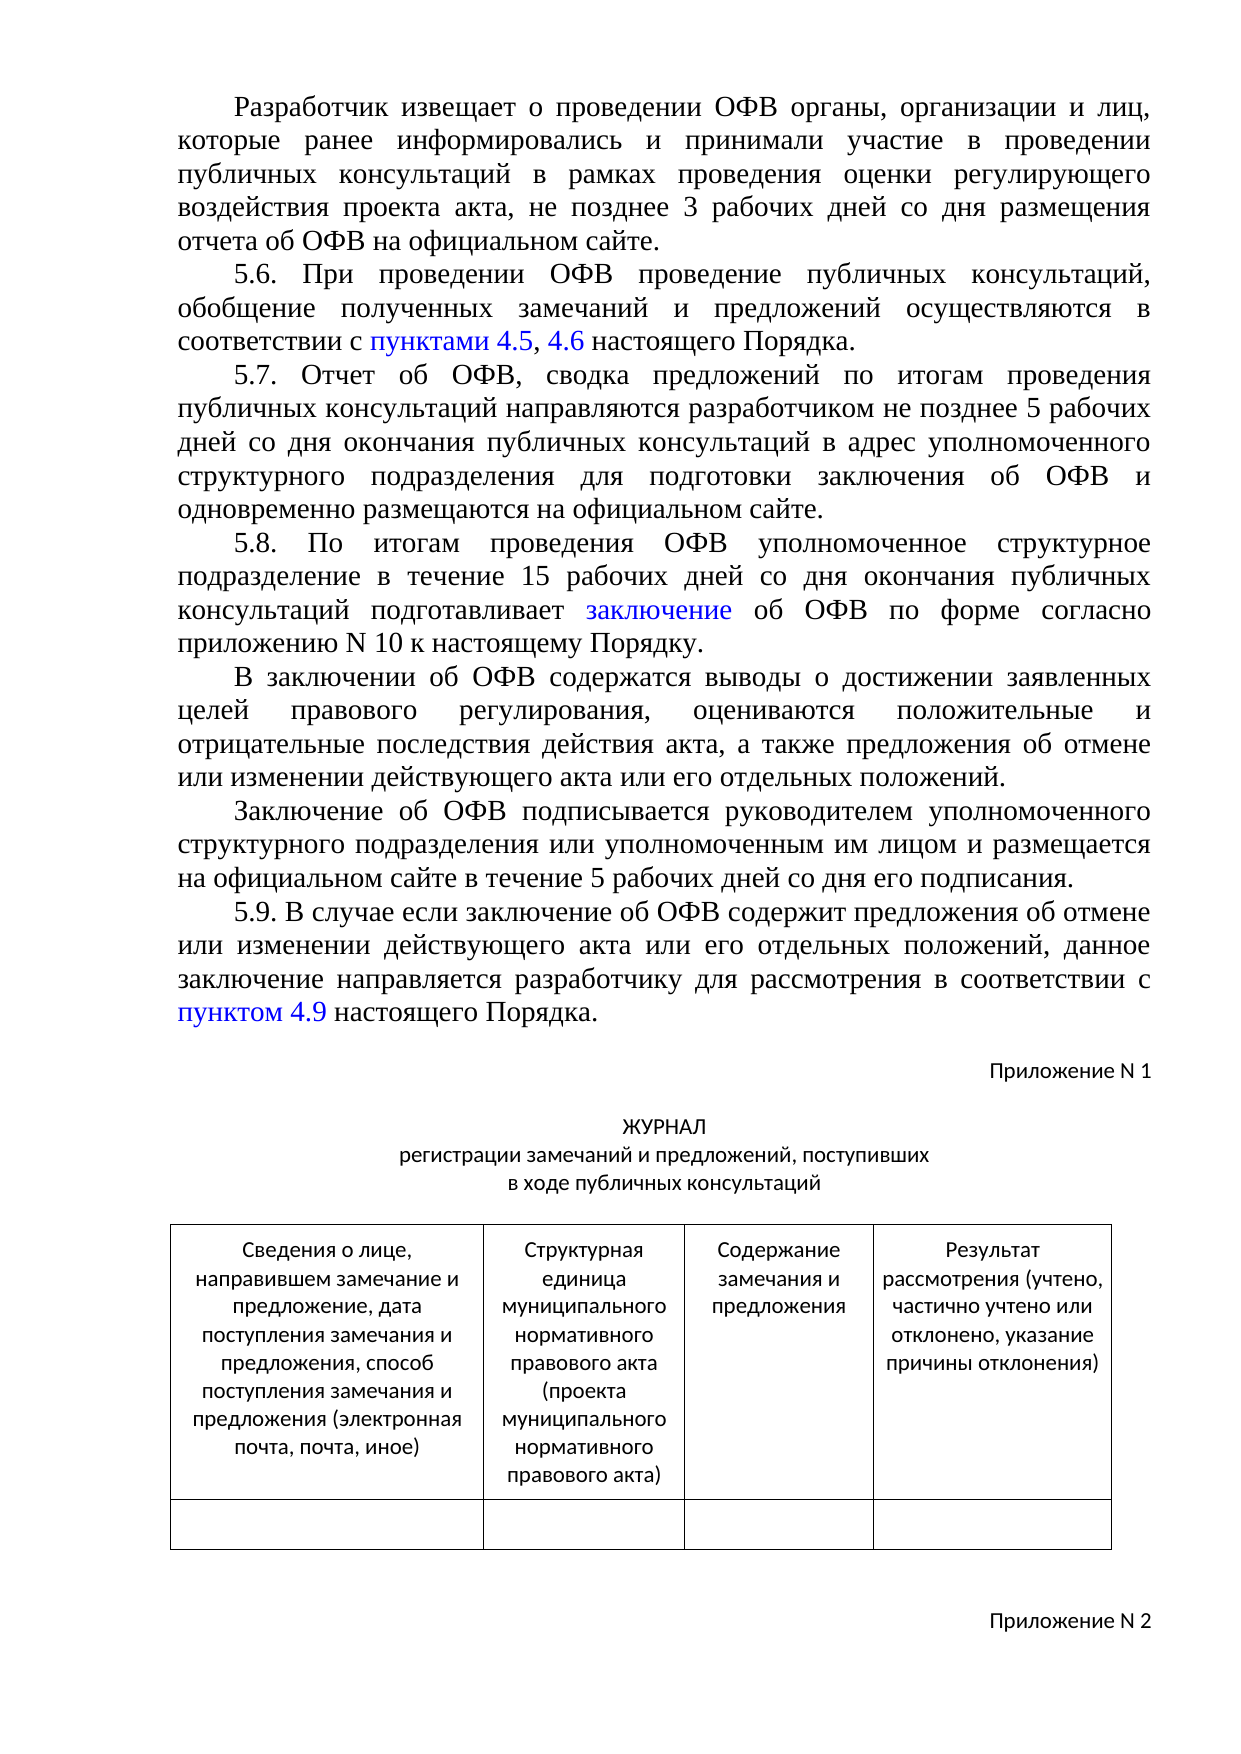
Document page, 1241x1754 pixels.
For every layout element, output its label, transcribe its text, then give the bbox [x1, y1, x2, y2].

text 5.6. При проведении ОФВ проведение публичных консультаций, обобщение полученных замечаний и предложений осуществляются в соответствии с пунктами 4.5, 4.6 настоящего Порядка. [177, 256, 1152, 357]
text Заключение об ОФВ подписывается руководителем уполномоченного структурного подразделения или уполномоченным им лицом и размещается на официальном сайте в течение 5 рабочих дней со дня его подписания. [177, 793, 1152, 894]
table_cell [484, 1500, 684, 1549]
table_cell [685, 1500, 873, 1549]
text регистрации замечаний и предложений, поступивших [177, 1140, 1152, 1168]
text ЖУРНАЛ [177, 1112, 1152, 1140]
text в ходе публичных консультаций [177, 1168, 1152, 1196]
table_header Результат рассмотрения (учтено, частично учтено или отклонено, указание причины отклонения) [874, 1225, 1111, 1498]
text Разработчик извещает о проведении ОФВ органы, организации и лиц, которые ранее информировались и принимали участие в проведении публичных консультаций в рамках проведения оценки регулирующего воздействия проекта акта, не позднее 3 рабочих дней со дня размещения отчета об ОФВ на официальном сайте. [177, 89, 1152, 256]
table_header Содержание замечания и предложения [685, 1225, 873, 1498]
table_cell [874, 1500, 1111, 1549]
text 5.9. В случае если заключение об ОФВ содержит предложения об отмене или изменении действующего акта или его отдельных положений, данное заключение направляется разработчику для рассмотрения в соответствии с пунктом 4.9 настоящего Порядка. [177, 894, 1152, 1028]
text Приложение N 2 [177, 1606, 1152, 1634]
table_header Структурная единица муниципального нормативного правового акта (проекта муниципального нормативного правового акта) [484, 1225, 684, 1498]
table_cell [171, 1500, 483, 1549]
table_header Сведения о лице, направившем замечание и предложение, дата поступления замечания и предложения, способ поступления замечания и предложения (электронная почта, почта, иное) [171, 1225, 483, 1498]
text 5.8. По итогам проведения ОФВ уполномоченное структурное подразделение в течение 15 рабочих дней со дня окончания публичных консультаций подготавливает заключение об ОФВ по форме согласно приложению N 10 к настоящему Порядку. [177, 525, 1152, 659]
text Приложение N 1 [177, 1056, 1152, 1084]
text 5.7. Отчет об ОФВ, сводка предложений по итогам проведения публичных консультаций направляются разработчиком не позднее 5 рабочих дней со дня окончания публичных консультаций в адрес уполномоченного структурного подразделения для подготовки заключения об ОФВ и одновременно размещаются на официальном сайте. [177, 357, 1152, 525]
text В заключении об ОФВ содержатся выводы о достижении заявленных целей правового регулирования, оцениваются положительные и отрицательные последствия действия акта, а также предложения об отмене или изменении действующего акта или его отдельных положений. [177, 659, 1152, 793]
